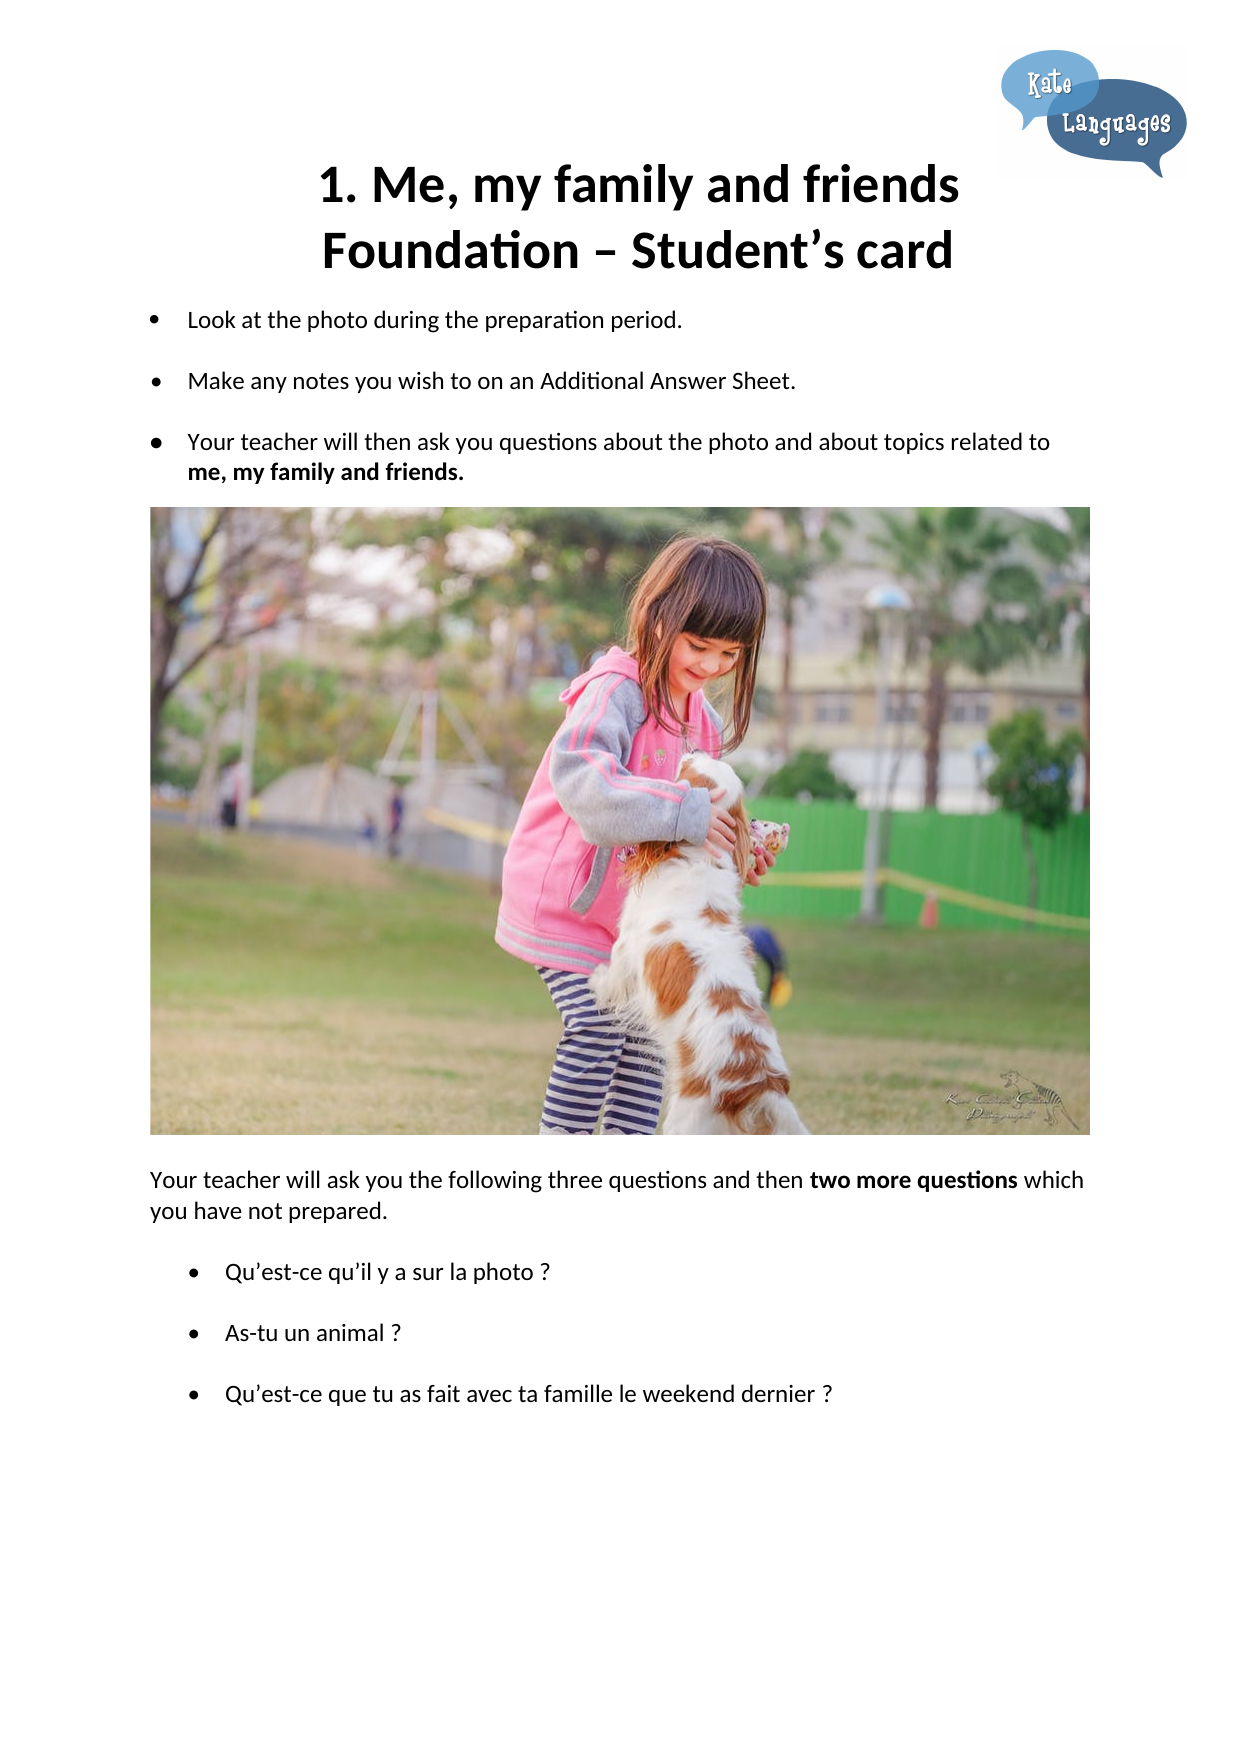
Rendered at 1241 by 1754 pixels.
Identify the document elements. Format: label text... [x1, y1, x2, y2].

picture [998, 46, 1189, 180]
text Foundation – Student’s card [187, 216, 1090, 282]
text 1. Me, my family and friends [187, 150, 1090, 216]
list Qu’est-ce que tu as fait avec ta famille le weekend dernier ? [187, 1378, 1090, 1409]
text Your teacher will ask you the following three questions and then two more questions which you have not prepared. [150, 1165, 1090, 1226]
list As-tu un animal ? [187, 1317, 1090, 1348]
list Look at the photo during the preparation period. [150, 304, 1090, 334]
picture [150, 507, 1090, 1135]
list Qu’est-ce qu’il y a sur la photo ? [187, 1256, 1090, 1287]
list Make any notes you wish to on an Additional Answer Sheet. [150, 365, 1090, 395]
list Your teacher will then ask you questions about the photo and about topics related to me, my family and friends. [150, 426, 1090, 487]
